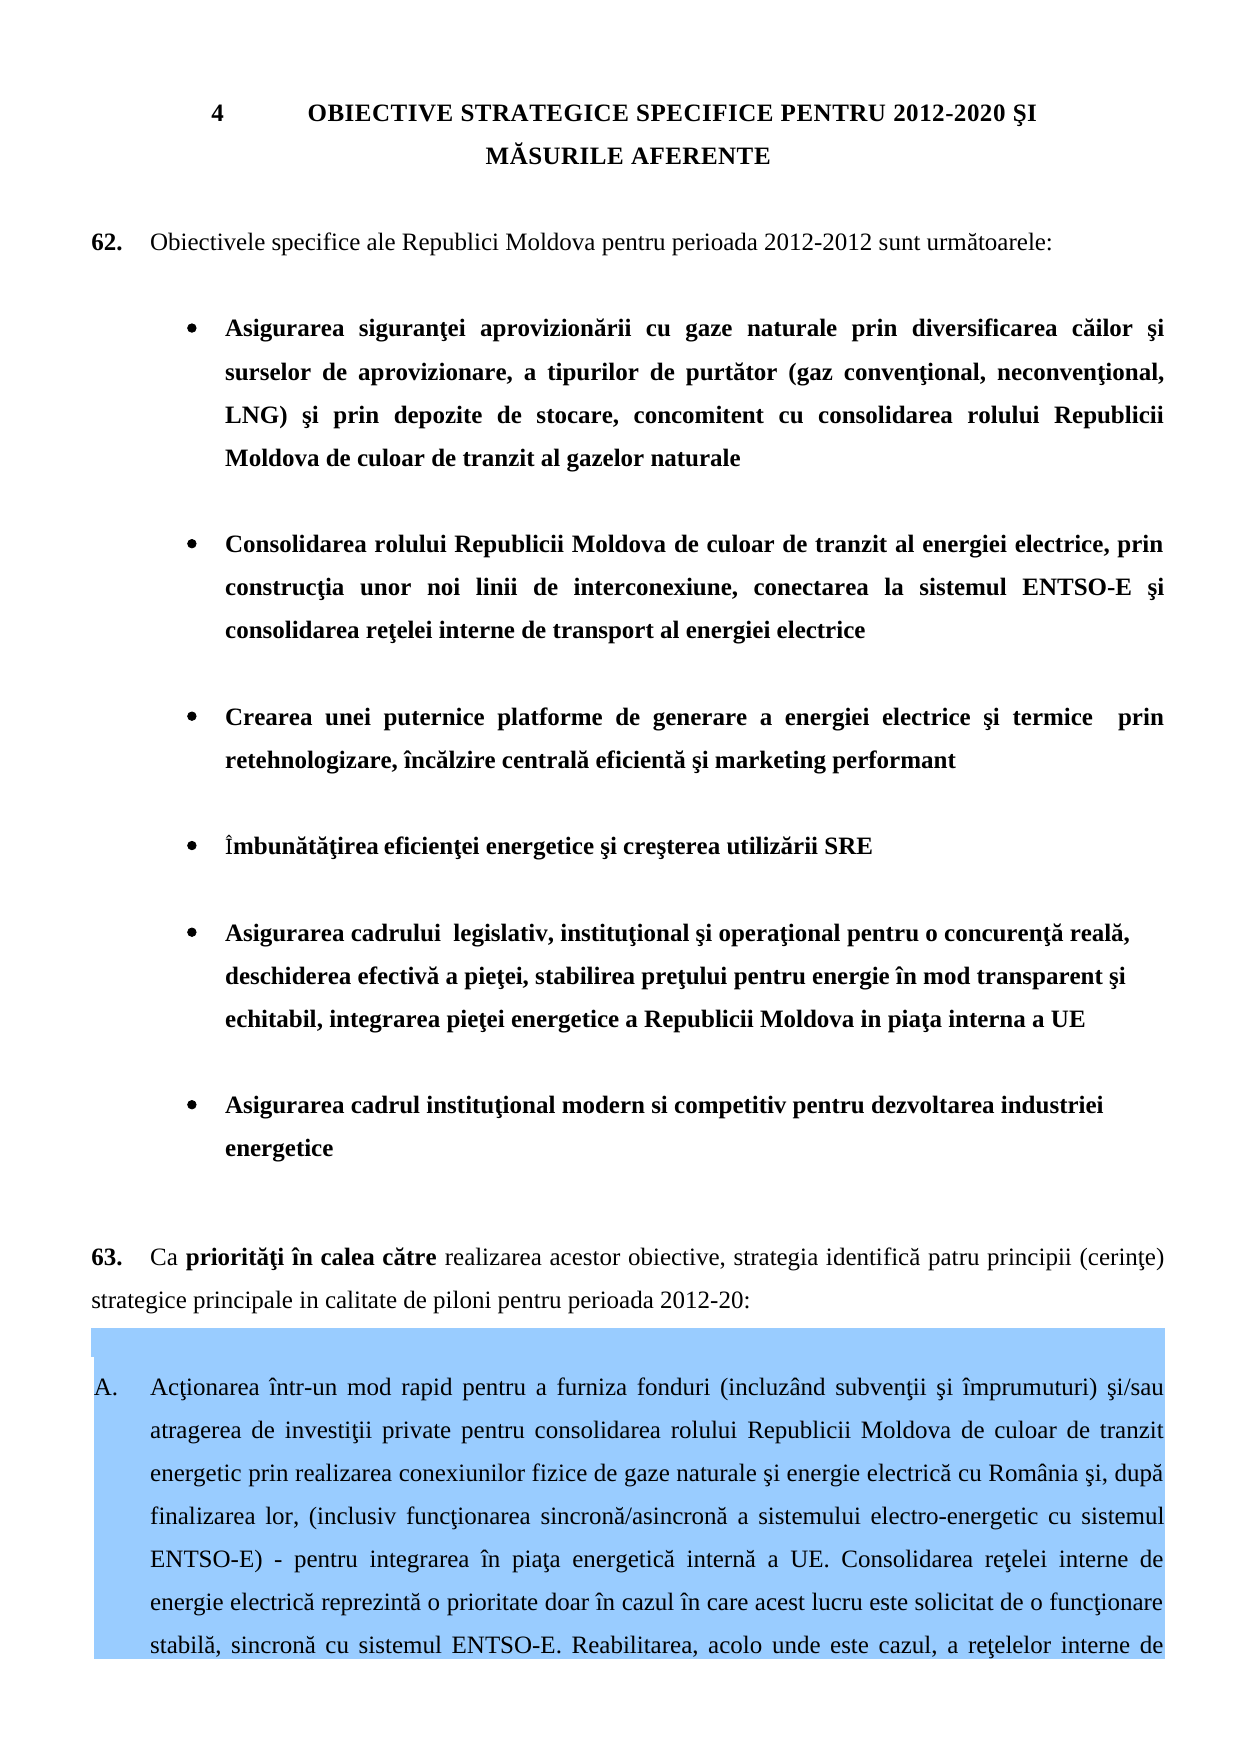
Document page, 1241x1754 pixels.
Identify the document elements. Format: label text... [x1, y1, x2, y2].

list Îmbunătăţirea eficienţei energetice şi creşterea utilizării SRE [187, 831, 1165, 860]
list 63. Ca priorităţi în calea către realizarea acestor obiective, strategia identifică patru principii (cerinţe) strategice principale in calitate de piloni pentru perioada 2012-20: [91, 1242, 1165, 1314]
list Asigurarea cadrului legislativ, instituţional şi operaţional pentru o concurenţă reală, [187, 918, 1165, 946]
list deschiderea efectivă a pieţei, stabilirea preţului pentru energie în mod transparent şi [225, 961, 1165, 989]
list Asigurarea siguranţei aprovizionării cu gaze naturale prin diversificarea căilor şi surselor de aprovizionare, a tipurilor de purtător (gaz convenţional, neconvenţional, LNG) şi prin depozite de stocare, concomitent cu consolidarea rolului Republicii Moldova de culoar de tranzit al gazelor naturale [187, 313, 1165, 472]
list Consolidarea rolului Republicii Moldova de culoar de tranzit al energiei electrice, prin construcţia unor noi linii de interconexiune, conectarea la sistemul ENTSO-E şi consolidarea reţelei interne de transport al energiei electrice [187, 529, 1165, 644]
list 62. Obiectivele specifice ale Republici Moldova pentru perioada 2012-2012 sunt următoarele: [91, 227, 1165, 256]
subtitle OBIECTIVE STRATEGICE SPECIFICE PENTRU 2012-2020 şI MĂSURILE AFERENTE [91, 98, 1165, 170]
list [94, 1372, 1165, 1659]
list Crearea unei puternice platforme de generare a energiei electrice şi termice prin retehnologizare, încălzire centrală eficientă şi marketing performant [187, 702, 1165, 773]
list Asigurarea cadrul instituţional modern si competitiv pentru dezvoltarea industriei energetice [187, 1090, 1165, 1162]
list echitabil, integrarea pieţei energetice a Republicii Moldova in piaţa interna a UE [225, 1004, 1165, 1033]
